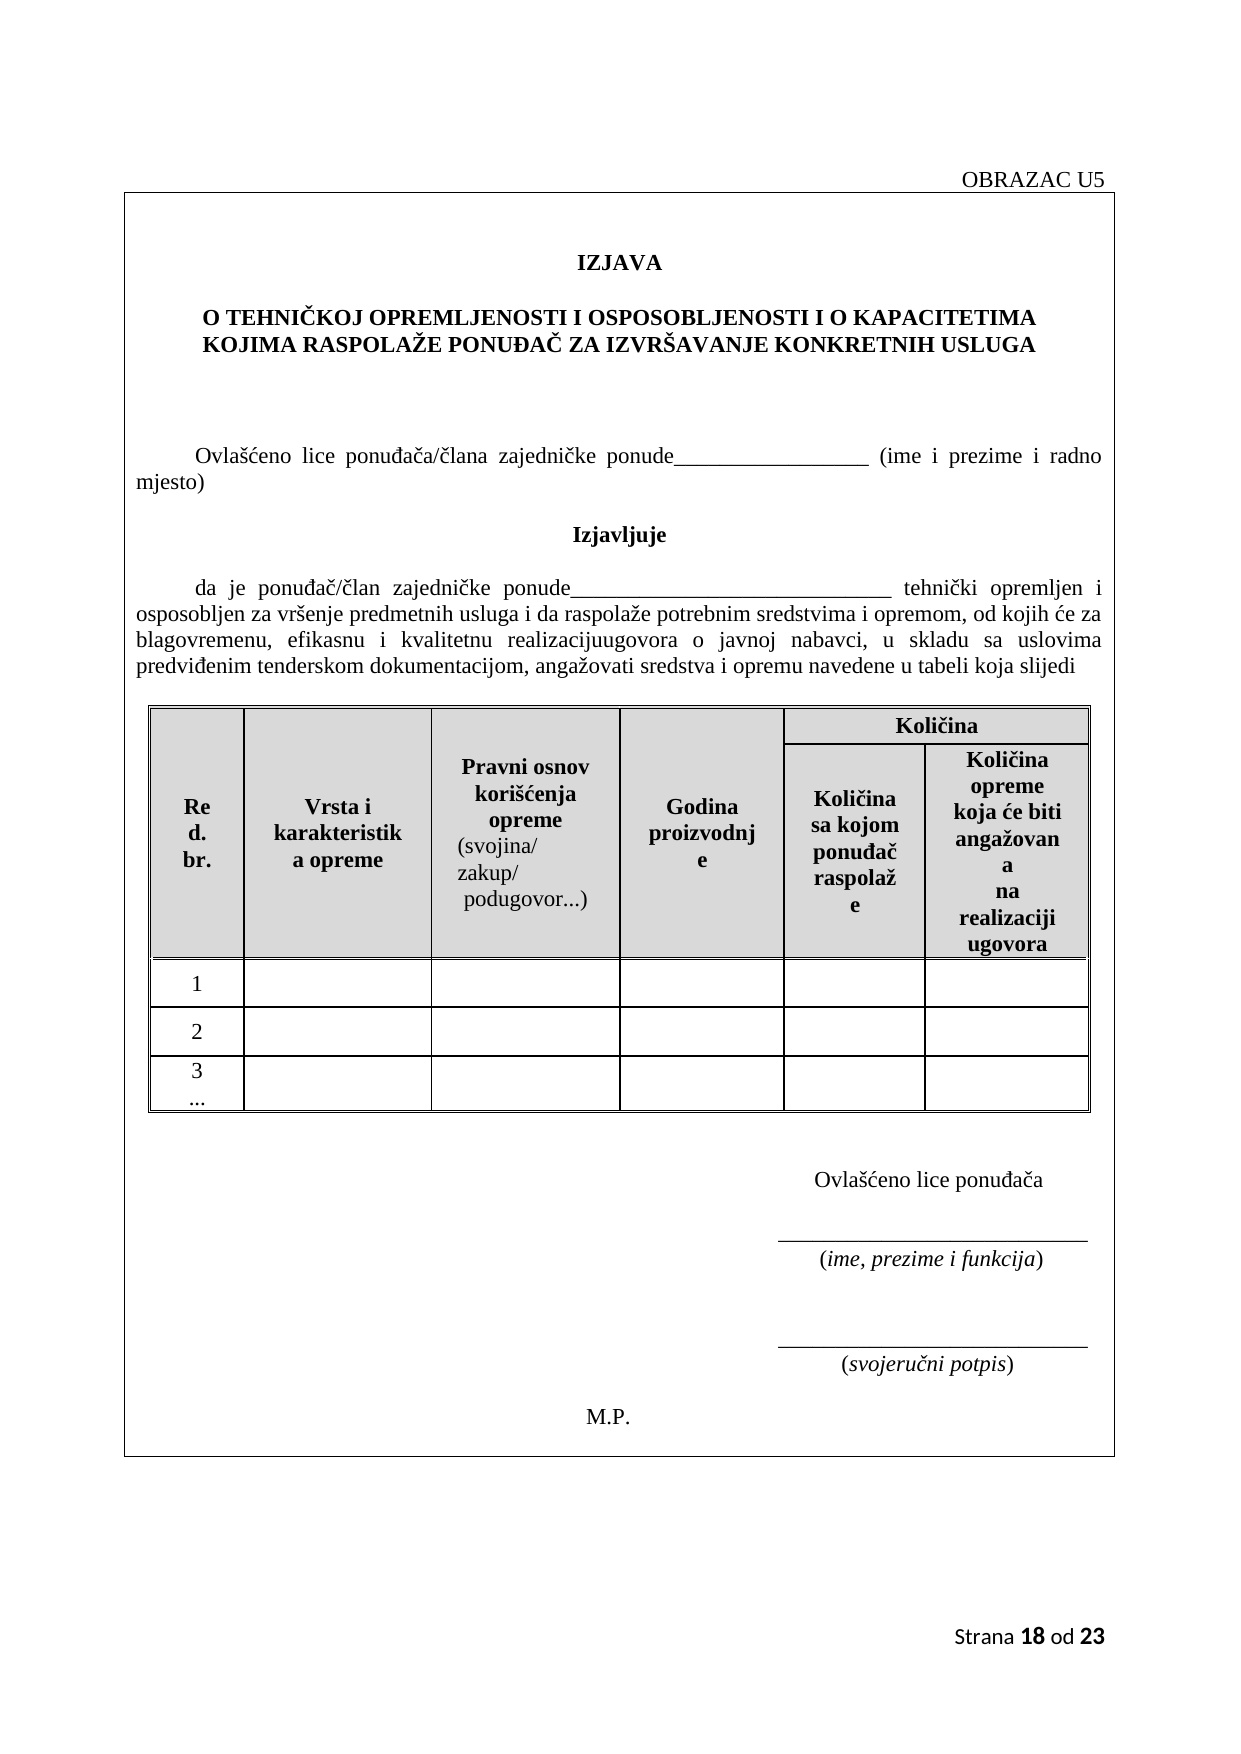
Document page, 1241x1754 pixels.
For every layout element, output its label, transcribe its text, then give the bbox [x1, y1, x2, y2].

table_header IZJAVA O TEHNIČKOJ OPREMLJENOSTI I OSPOSOBLJENOSTI I O KAPACITETIMA KOJIMA RASPOLAŽE PONUĐAČ ZA IZVRŠAVANJE KONKRETNIH USLUGA Ovlašćeno lice ponuđača/člana zajedničke ponude_________________ (ime i prezime i radno mjesto) Izjavljuje da je ponuđač/član zajedničke ponude____________________________ tehnički opremljen i osposobljen za vršenje predmetnih usluga i da raspolaže potrebnim sredstvima i opremom, od kojih će za blagovremenu, efikasnu i kvalitetnu realizacijuugovora o javnoj nabavci, u skladu sa uslovima predviđenim tenderskom dokumentacijom, angažovati sredstva i opremu navedene u tabeli koja slijedi Ovlašćeno lice ponuđača ___________________________ (ime, prezime i funkcija) ___________________________ (svojeručni potpis) M.P. [125, 193, 1114, 1456]
text OBRAZAC U5 [135, 166, 1105, 192]
